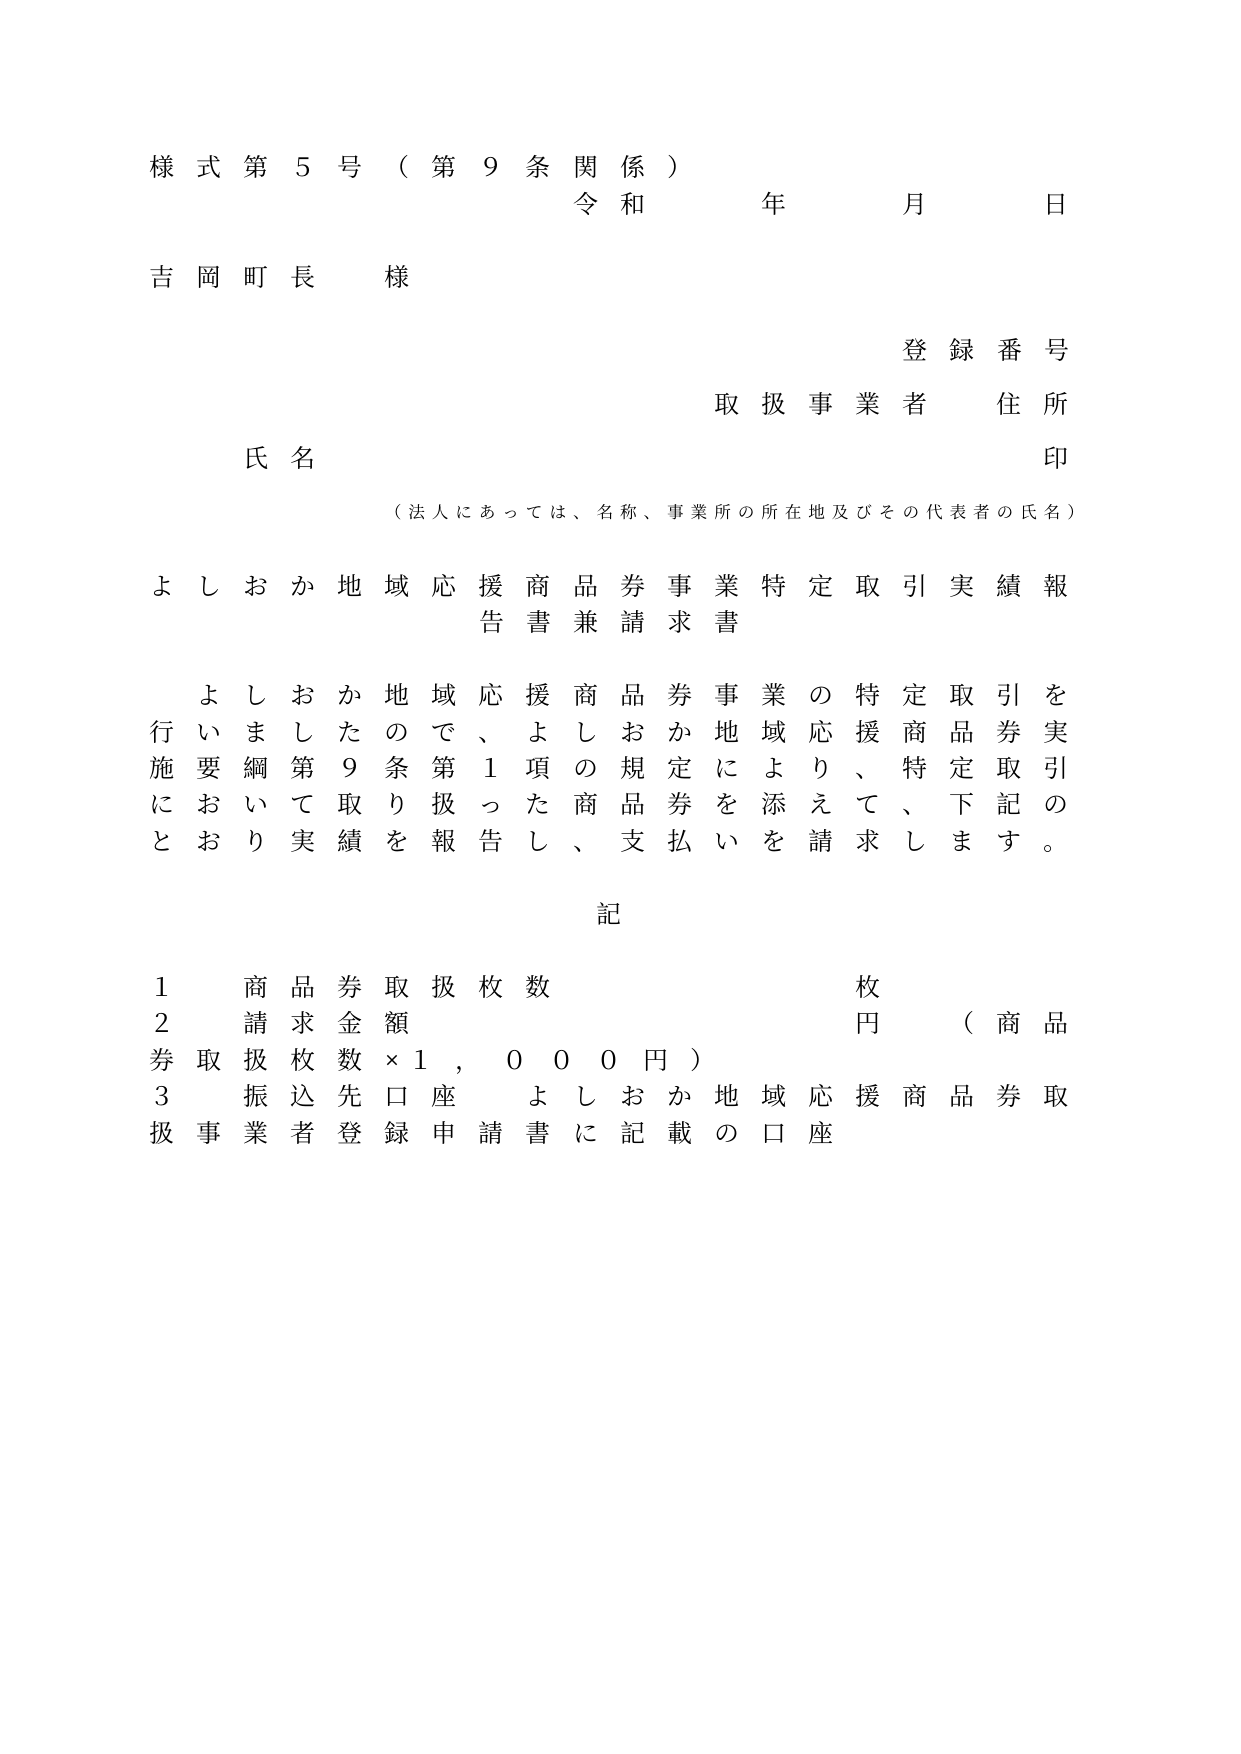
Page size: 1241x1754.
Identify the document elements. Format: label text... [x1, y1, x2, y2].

text 取扱事業者 住所 [149, 384, 1091, 421]
text １ 商品券取扱枚数 枚 [149, 967, 1091, 1004]
text よしおか地域応援商品券事業特定取引実績報告書兼請求書 [149, 566, 1091, 639]
text 令和 年 月 日 [149, 184, 1091, 221]
text （法人にあっては、名称、事業所の所在地及びその代表者の氏名） [149, 493, 1091, 530]
text 吉岡町長 様 [149, 257, 1091, 294]
text ２ 請求金額 円 （商品券取扱枚数×１，０００円） [149, 1004, 1091, 1077]
text 記 [149, 894, 1091, 931]
text 氏名 印 [149, 439, 1091, 475]
text よしおか地域応援商品券事業の特定取引を行いましたので、よしおか地域応援商品券実施要綱第９条第１項の規定により、特定取引において取り扱った商品券を添えて、下記のとおり実績を報告し、支払いを請求します。 [149, 676, 1091, 858]
text 様式第５号（第９条関係） [149, 148, 1091, 184]
text ３ 振込先口座 よしおか地域応援商品券取扱事業者登録申請書に記載の口座 [149, 1077, 1091, 1149]
text 登録番号 [149, 330, 1091, 367]
